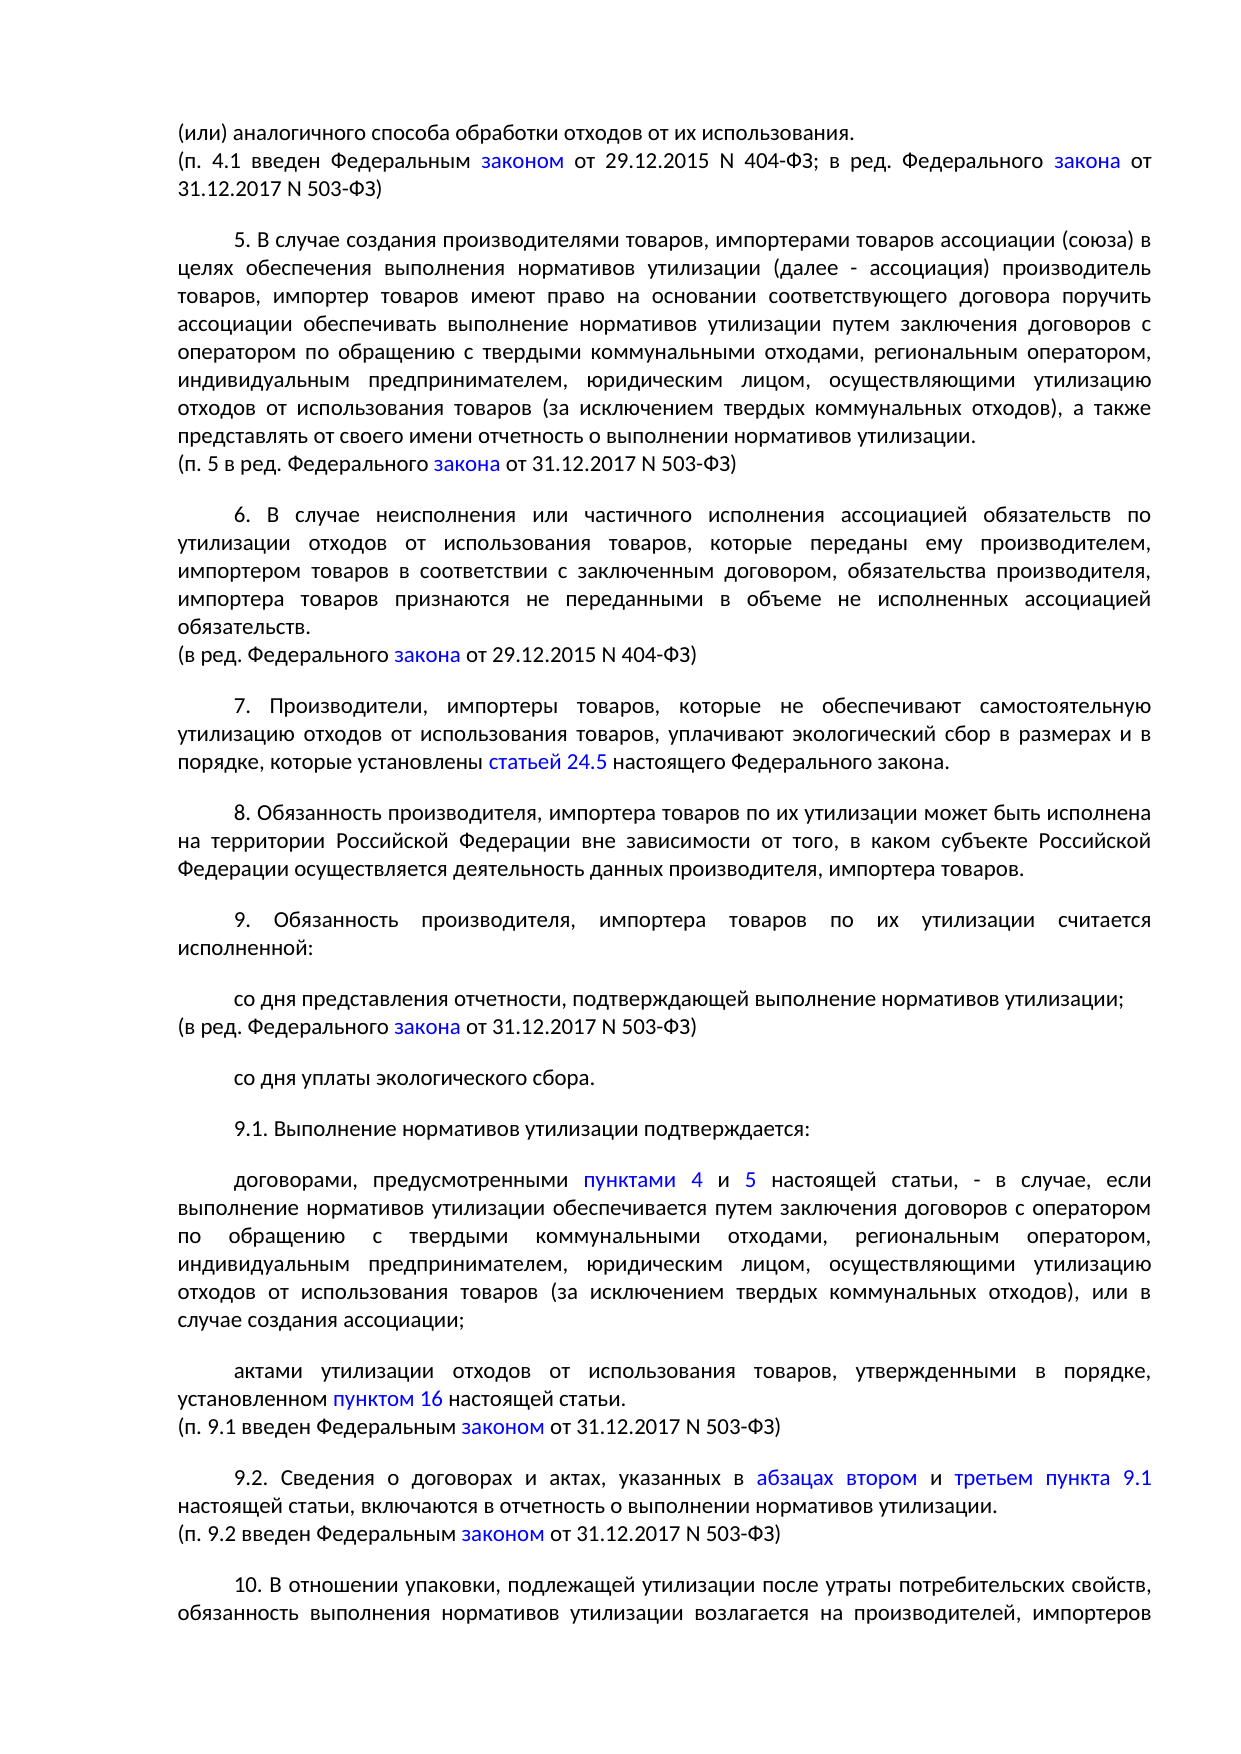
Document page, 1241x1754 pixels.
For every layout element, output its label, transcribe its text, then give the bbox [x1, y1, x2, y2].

text договорами, предусмотренными пунктами 4 и 5 настоящей статьи, - в случае, если выполнение нормативов утилизации обеспечивается путем заключения договоров с оператором по обращению с твердыми коммунальными отходами, региональным оператором, индивидуальным предпринимателем, юридическим лицом, осуществляющими утилизацию отходов от использования товаров (за исключением твердых коммунальных отходов), или в случае создания ассоциации; [177, 1165, 1152, 1333]
text 9.1. Выполнение нормативов утилизации подтверждается: [177, 1114, 1152, 1142]
text (п. 5 в ред. Федерального закона от 31.12.2017 N 503-ФЗ) [177, 449, 1152, 477]
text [177, 118, 1152, 146]
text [177, 1570, 1152, 1626]
text 6. В случае неисполнения или частичного исполнения ассоциацией обязательств по утилизации отходов от использования товаров, которые переданы ему производителем, импортером товаров в соответствии с заключенным договором, обязательства производителя, импортера товаров признаются не переданными в объеме не исполненных ассоциацией обязательств. [177, 500, 1152, 640]
text со дня уплаты экологического сбора. [177, 1063, 1152, 1091]
text (в ред. Федерального закона от 31.12.2017 N 503-ФЗ) [177, 1012, 1152, 1040]
text 9.2. Сведения о договорах и актах, указанных в абзацах втором и третьем пункта 9.1 настоящей статьи, включаются в отчетность о выполнении нормативов утилизации. [177, 1463, 1152, 1519]
text 5. В случае создания производителями товаров, импортерами товаров ассоциации (союза) в целях обеспечения выполнения нормативов утилизации (далее - ассоциация) производитель товаров, импортер товаров имеют право на основании соответствующего договора поручить ассоциации обеспечивать выполнение нормативов утилизации путем заключения договоров с оператором по обращению с твердыми коммунальными отходами, региональным оператором, индивидуальным предпринимателем, юридическим лицом, осуществляющими утилизацию отходов от использования товаров (за исключением твердых коммунальных отходов), а также представлять от своего имени отчетность о выполнении нормативов утилизации. [177, 225, 1152, 449]
text со дня представления отчетности, подтверждающей выполнение нормативов утилизации; [177, 984, 1152, 1012]
text (п. 9.2 введен Федеральным законом от 31.12.2017 N 503-ФЗ) [177, 1519, 1152, 1547]
text (в ред. Федерального закона от 29.12.2015 N 404-ФЗ) [177, 640, 1152, 668]
text (п. 9.1 введен Федеральным законом от 31.12.2017 N 503-ФЗ) [177, 1412, 1152, 1440]
text (п. 4.1 введен Федеральным законом от 29.12.2015 N 404-ФЗ; в ред. Федерального закона от 31.12.2017 N 503-ФЗ) [177, 146, 1152, 202]
text актами утилизации отходов от использования товаров, утвержденными в порядке, установленном пунктом 16 настоящей статьи. [177, 1356, 1152, 1412]
text 8. Обязанность производителя, импортера товаров по их утилизации может быть исполнена на территории Российской Федерации вне зависимости от того, в каком субъекте Российской Федерации осуществляется деятельность данных производителя, импортера товаров. [177, 798, 1152, 882]
text 9. Обязанность производителя, импортера товаров по их утилизации считается исполненной: [177, 905, 1152, 961]
text 7. Производители, импортеры товаров, которые не обеспечивают самостоятельную утилизацию отходов от использования товаров, уплачивают экологический сбор в размерах и в порядке, которые установлены статьей 24.5 настоящего Федерального закона. [177, 691, 1152, 775]
